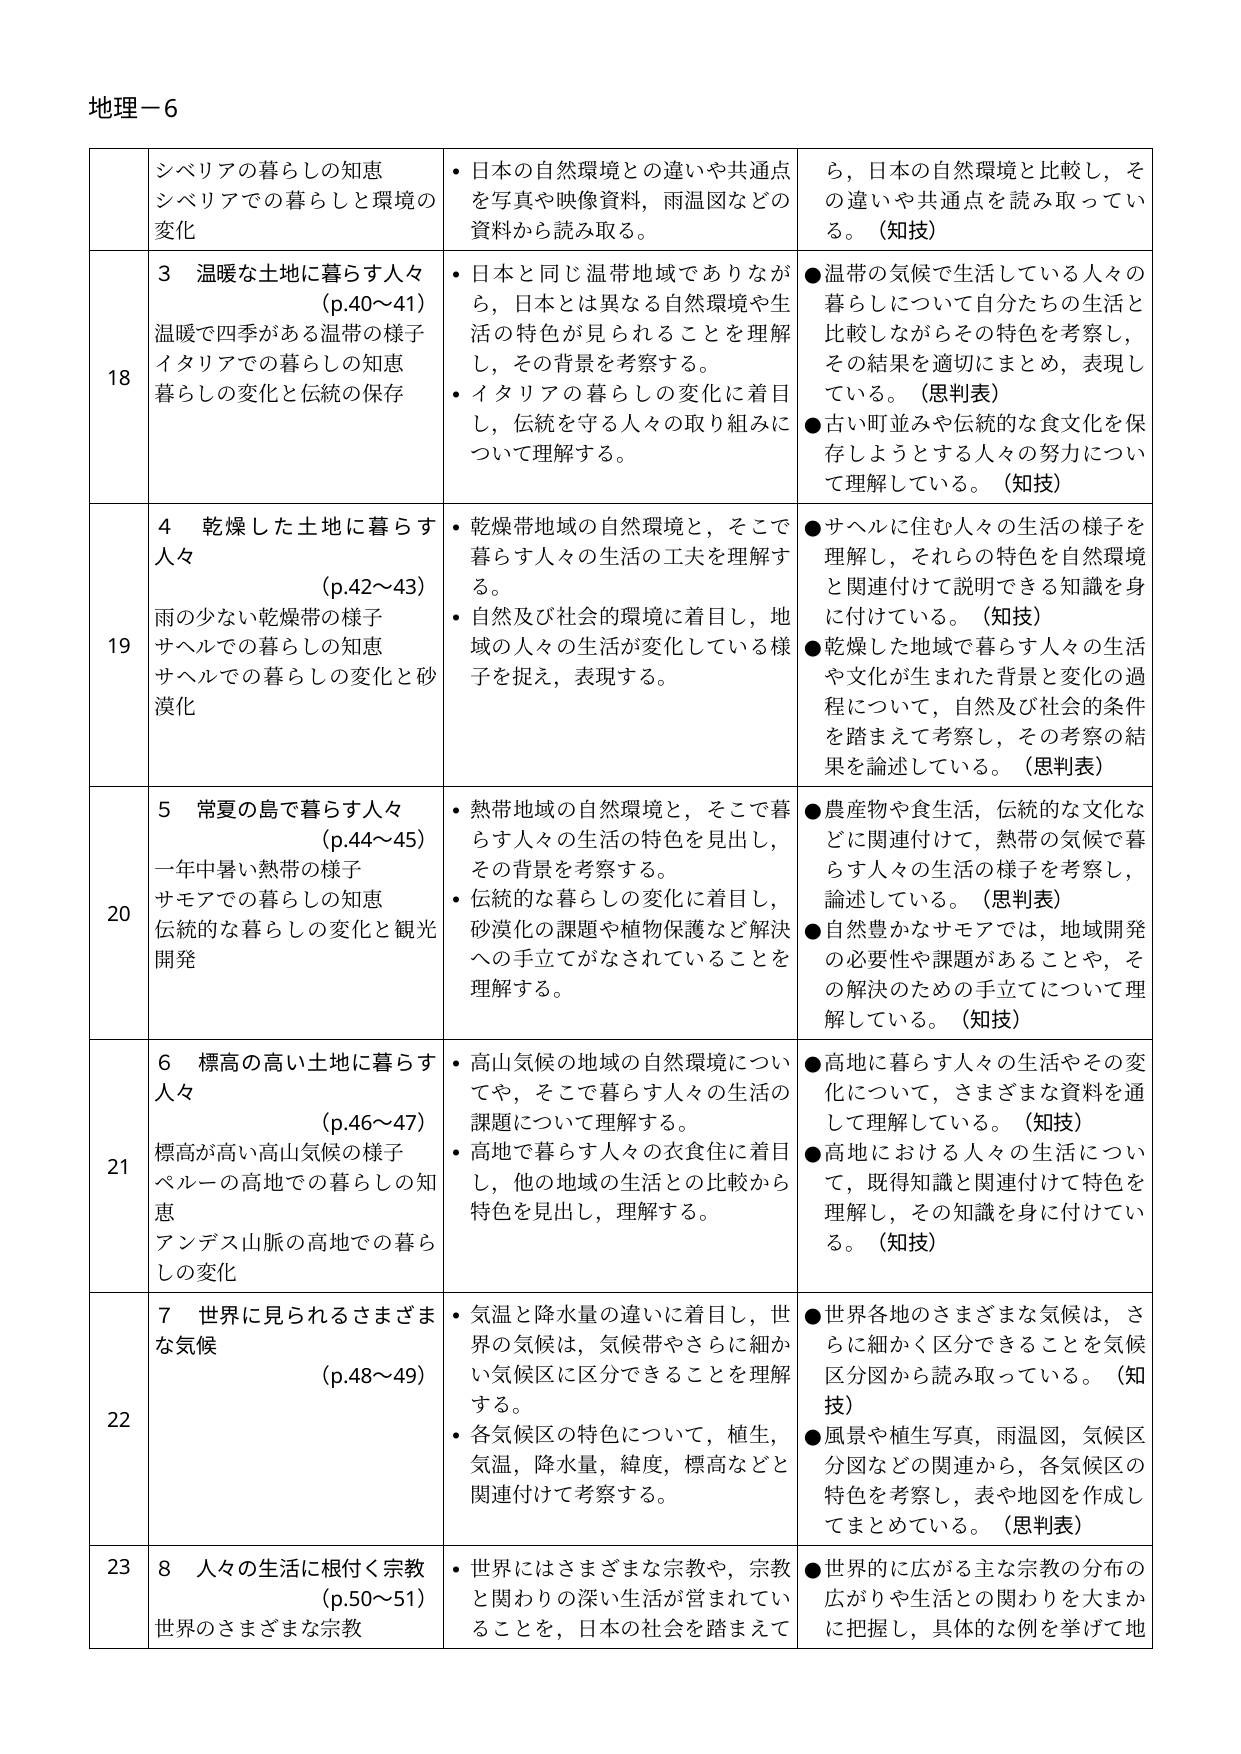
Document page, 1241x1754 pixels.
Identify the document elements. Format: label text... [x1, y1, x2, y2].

table_cell 日本と同じ温帯地域でありながら，日本とは異なる自然環境や生活の特色が見られることを理解し，その背景を考察する。 イタリアの暮らしの変化に着目し，伝統を守る人々の取り組みについて理解する。 [444, 251, 797, 503]
table_cell 19 [90, 504, 148, 786]
table_cell 気温と降水量の違いに着目し，世界の気候は，気候帯やさらに細かい気候区に区分できることを理解する。 各気候区の特色について，植生，気温，降水量，緯度，標高などと関連付けて考察する。 [444, 1293, 797, 1545]
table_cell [149, 1546, 443, 1648]
table_cell 世界各地のさまざまな気候は，さらに細かく区分できることを気候区分図から読み取っている。（知技） 風景や植生写真，雨温図，気候区分図などの関連から，各気候区の特色を考察し，表や地図を作成してまとめている。（思判表） [798, 1293, 1152, 1545]
table_cell ３ 温暖な土地に暮らす人々 （p.40～41） 温暖で四季がある温帯の様子 イタリアでの暮らしの知恵 暮らしの変化と伝統の保存 [149, 251, 443, 503]
table_cell 農産物や食生活，伝統的な文化などに関連付けて，熱帯の気候で暮らす人々の生活の様子を考察し，論述している。（思判表） 自然豊かなサモアでは，地域開発の必要性や課題があることや，その解決のための手立てについて理解している。（知技） [798, 787, 1152, 1039]
table_cell 乾燥帯地域の自然環境と，そこで暮らす人々の生活の工夫を理解する。 自然及び社会的環境に着目し，地域の人々の生活が変化している様子を捉え，表現する。 [444, 504, 797, 786]
table_cell ６ 標高の高い土地に暮らす人々 （p.46～47） 標高が高い高山気候の様子 ペルーの高地での暮らしの知恵 アンデス山脈の高地での暮らしの変化 [149, 1040, 443, 1292]
table_cell 温帯の気候で生活している人々の暮らしについて自分たちの生活と比較しながらその特色を考察し，その結果を適切にまとめ，表現している。（思判表） 古い町並みや伝統的な食文化を保存しようとする人々の努力について理解している。（知技） [798, 251, 1152, 503]
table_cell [444, 149, 797, 250]
table_cell 高山気候の地域の自然環境についてや，そこで暮らす人々の生活の課題について理解する。 高地で暮らす人々の衣食住に着目し，他の地域の生活との比較から特色を見出し，理解する。 [444, 1040, 797, 1292]
table_cell 18 [90, 251, 148, 503]
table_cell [444, 1546, 797, 1648]
table_cell 20 [90, 787, 148, 1039]
table_cell 22 [90, 1293, 148, 1545]
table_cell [798, 149, 1152, 250]
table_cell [798, 1546, 1152, 1648]
table_cell ５ 常夏の島で暮らす人々 （p.44～45） 一年中暑い熱帯の様子 サモアでの暮らしの知恵 伝統的な暮らしの変化と観光開発 [149, 787, 443, 1039]
table_cell 21 [90, 1040, 148, 1292]
table_cell ７ 世界に見られるさまざまな気候 （p.48～49） [149, 1293, 443, 1545]
table_cell 23 [90, 1546, 148, 1648]
table_cell 17 [90, 149, 148, 250]
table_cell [149, 149, 443, 250]
table_cell ４ 乾燥した土地に暮らす人々 （p.42～43） 雨の少ない乾燥帯の様子 サヘルでの暮らしの知恵 サヘルでの暮らしの変化と砂漠化 [149, 504, 443, 786]
table_cell 熱帯地域の自然環境と，そこで暮らす人々の生活の特色を見出し，その背景を考察する。 伝統的な暮らしの変化に着目し，砂漠化の課題や植物保護など解決への手立てがなされていることを理解する。 [444, 787, 797, 1039]
table_cell 高地に暮らす人々の生活やその変化について，さまざまな資料を通して理解している。（知技） 高地における人々の生活について，既得知識と関連付けて特色を理解し，その知識を身に付けている。（知技） [798, 1040, 1152, 1292]
table_cell サヘルに住む人々の生活の様子を理解し，それらの特色を自然環境と関連付けて説明できる知識を身に付けている。（知技） 乾燥した地域で暮らす人々の生活や文化が生まれた背景と変化の過程について，自然及び社会的条件を踏まえて考察し，その考察の結果を論述している。（思判表） [798, 504, 1152, 786]
